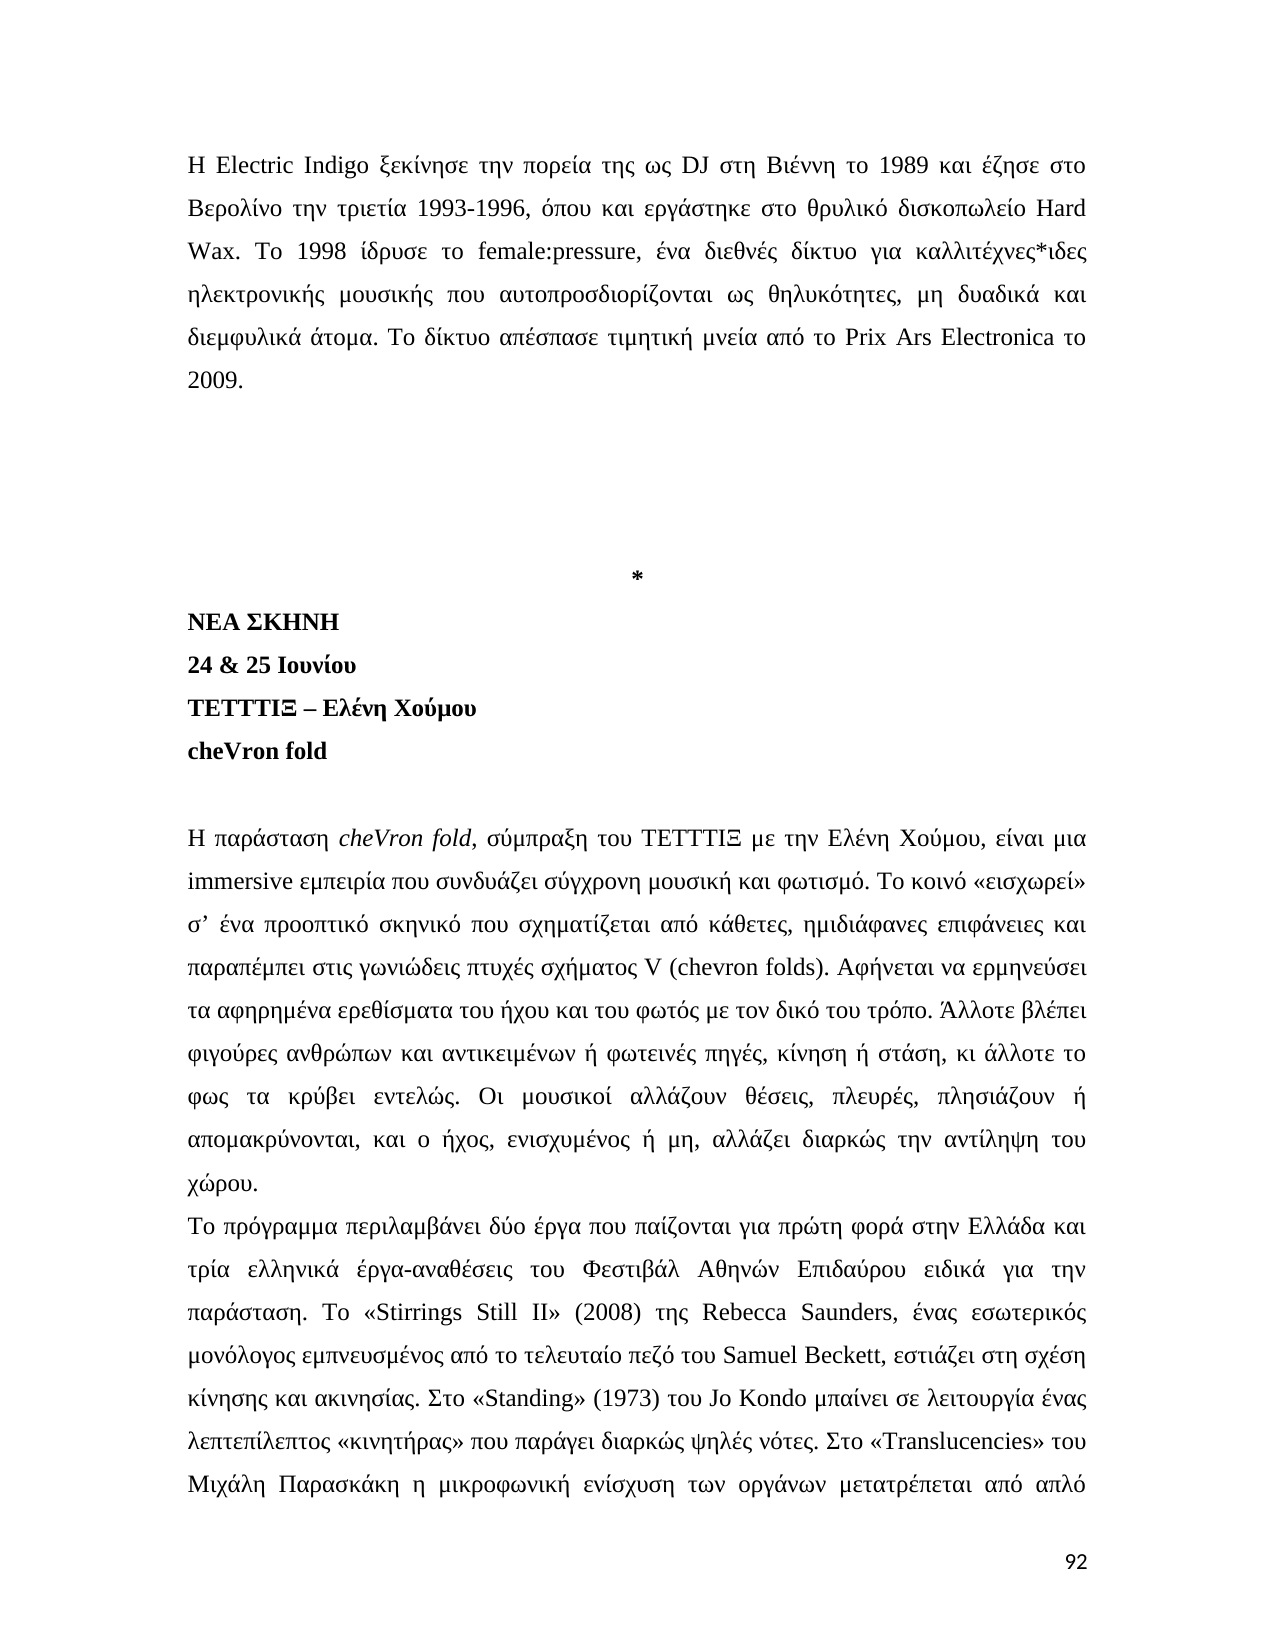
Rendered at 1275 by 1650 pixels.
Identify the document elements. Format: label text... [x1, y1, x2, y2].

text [187, 1211, 1087, 1498]
text Η παράσταση cheVron fold, σύμπραξη του ΤΕΤΤΤΙΞ με την Ελένη Χούμου, είναι μια immersive εμπειρία που συνδυάζει σύγχρονη μουσική και φωτισμό. Το κοινό «εισχωρεί» σ’ ένα προοπτικό σκηνικό που σχηματίζεται από κάθετες, ημιδιάφανες επιφάνειες και παραπέμπει στις γωνιώδεις πτυχές σχήματος V (chevron folds). Αφήνεται να ερμηνεύσει τα αφηρημένα ερεθίσματα του ήχου και του φωτός με τον δικό του τρόπο. Άλλοτε βλέπει φιγούρες ανθρώπων και αντικειμένων ή φωτεινές πηγές, κίνηση ή στάση, κι άλλοτε το φως τα κρύβει εντελώς. Οι μουσικοί αλλάζουν θέσεις, πλευρές, πλησιάζουν ή απομακρύνονται, και ο ήχος, ενισχυμένος ή μη, αλλάζει διαρκώς την αντίληψη του χώρου. [187, 823, 1087, 1196]
text 24 & 25 Ιουνίου [187, 650, 1087, 679]
text ΤΕΤΤΤΙΞ – Ελένη Χούμου [187, 693, 1087, 722]
text * [187, 564, 1087, 593]
text cheVron fold [187, 736, 1087, 765]
text ΝΕΑ ΣΚΗΝΗ [187, 607, 1087, 636]
text Η Electric Indigo ξεκίνησε την πορεία της ως DJ στη Βιέννη το 1989 και έζησε στο Βερολίνο την τριετία 1993-1996, όπου και εργάστηκε στο θρυλικό δισκοπωλείο Hard Wax. Το 1998 ίδρυσε το female:pressure, ένα διεθνές δίκτυο για καλλιτέχνες*ιδες ηλεκτρονικής μουσικής που αυτοπροσδιορίζονται ως θηλυκότητες, μη δυαδικά και διεμφυλικά άτομα. Το δίκτυο απέσπασε τιμητική μνεία από το Prix Ars Electronica το 2009. [187, 150, 1087, 394]
